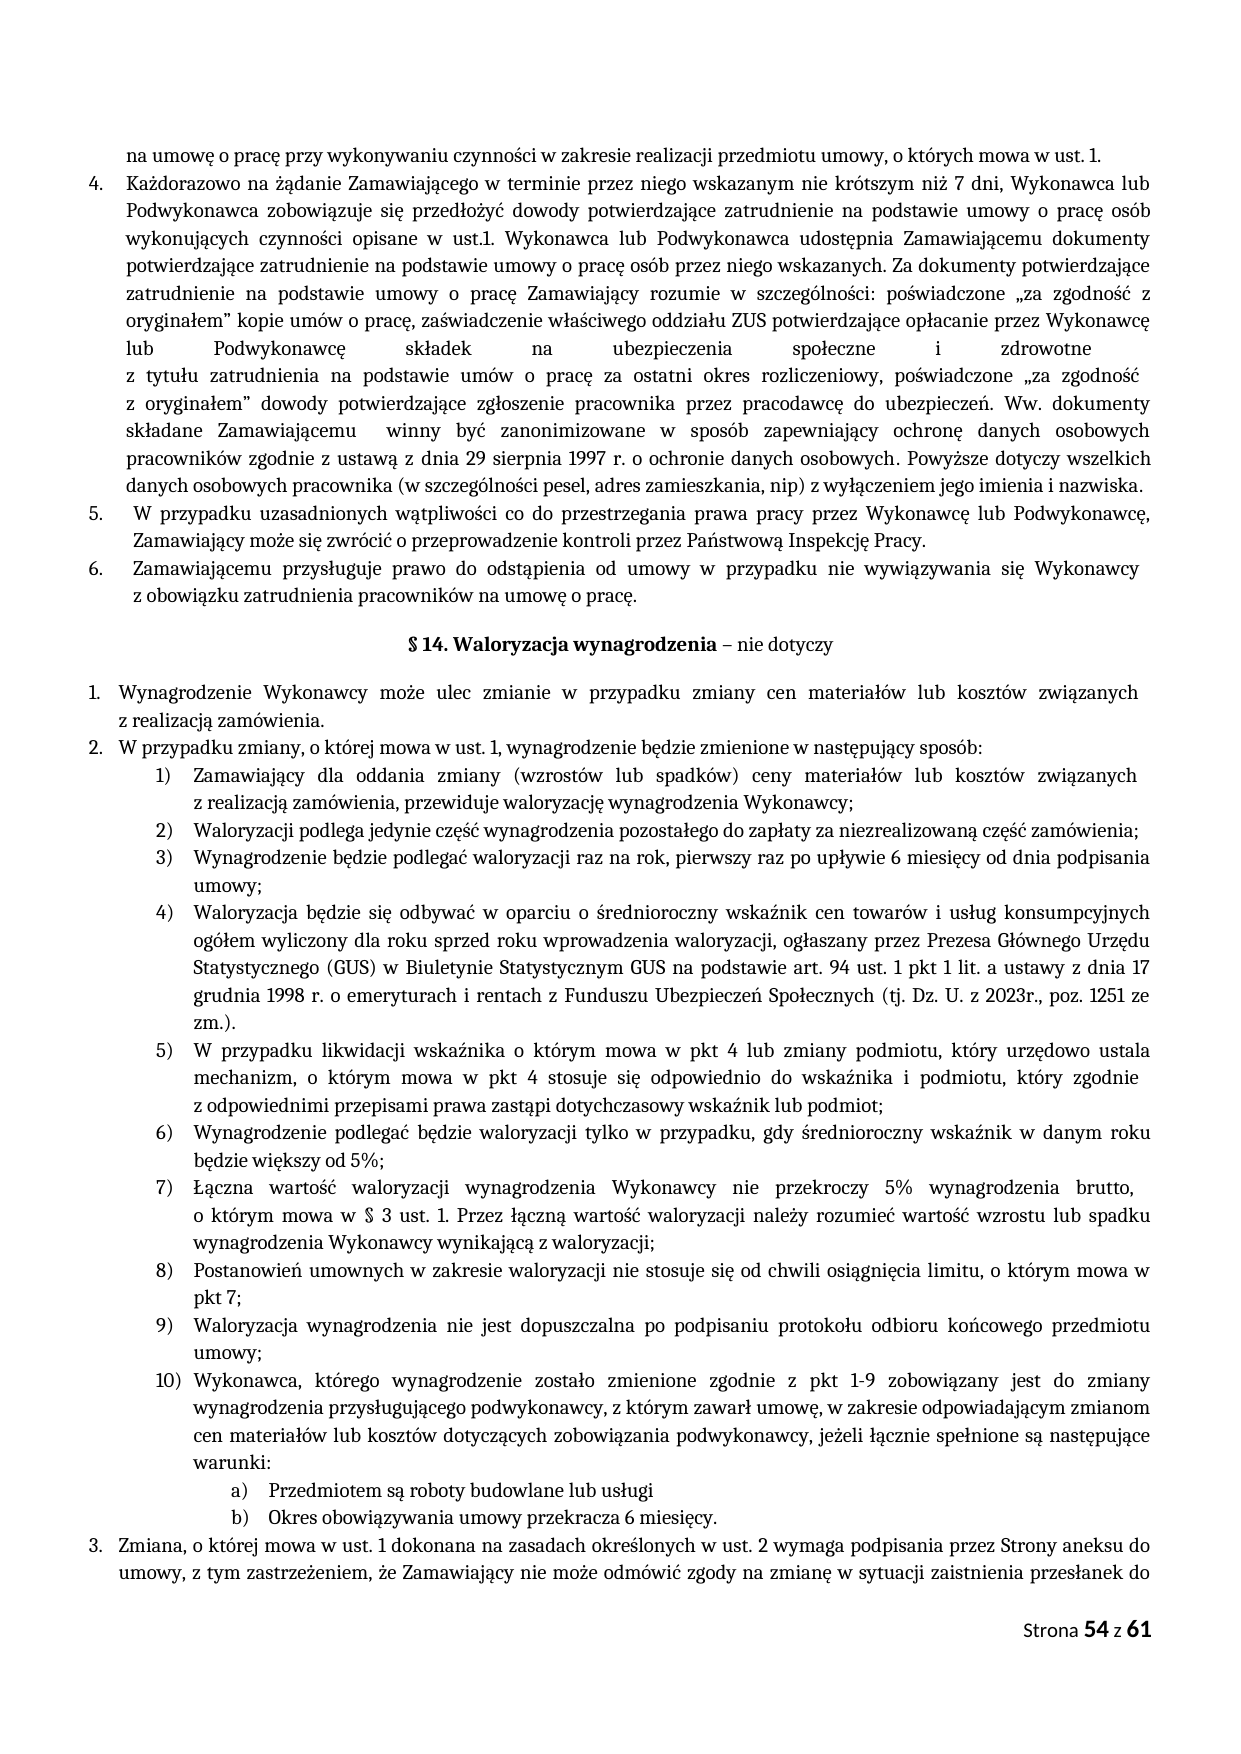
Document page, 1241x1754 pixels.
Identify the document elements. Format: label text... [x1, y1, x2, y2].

list Wynagrodzenie podlegać będzie waloryzacji tylko w przypadku, gdy średnioroczny wskaźnik w danym roku będzie większy od 5%; [156, 1121, 1152, 1172]
list Waloryzacja wynagrodzenia nie jest dopuszczalna po podpisaniu protokołu odbioru końcowego przedmiotu umowy; [156, 1313, 1152, 1365]
list W przypadku zmiany, o której mowa w ust. 1, wynagrodzenie będzie zmienione w następujący sposób: [89, 736, 1152, 760]
list Wynagrodzenie Wykonawcy może ulec zmianie w przypadku zmiany cen materiałów lub kosztów związanych z realizacją zamówienia. [89, 681, 1152, 732]
list Waloryzacji podlega jedynie część wynagrodzenia pozostałego do zapłaty za niezrealizowaną część zamówienia; [156, 818, 1152, 842]
list Zamawiającemu przysługuje prawo do odstąpienia od umowy w przypadku nie wywiązywania się Wykonawcy z obowiązku zatrudnienia pracowników na umowę o pracę. [89, 557, 1152, 608]
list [89, 1533, 1152, 1585]
list Każdorazowo na żądanie Zamawiającego w terminie przez niego wskazanym nie krótszym niż 7 dni, Wykonawca lub Podwykonawca zobowiązuje się przedłożyć dowody potwierdzające zatrudnienie na podstawie umowy o pracę osób wykonujących czynności opisane w ust.1. Wykonawca lub Podwykonawca udostępnia Zamawiającemu dokumenty potwierdzające zatrudnienie na podstawie umowy o pracę osób przez niego wskazanych. Za dokumenty potwierdzające zatrudnienie na podstawie umowy o pracę Zamawiający rozumie w szczególności: poświadczone „za zgodność z oryginałem” kopie umów o pracę, zaświadczenie właściwego oddziału ZUS potwierdzające opłacanie przez Wykonawcę lub Podwykonawcę składek na ubezpieczenia społeczne i zdrowotne z tytułu zatrudnienia na podstawie umów o pracę za ostatni okres rozliczeniowy, poświadczone „za zgodność z oryginałem” dowody potwierdzające zgłoszenie pracownika przez pracodawcę do ubezpieczeń. Ww. dokumenty składane Zamawiającemu winny być zanonimizowane w sposób zapewniający ochronę danych osobowych pracowników zgodnie z ustawą z dnia 29 sierpnia 1997 r. o ochronie danych osobowych. Powyższe dotyczy wszelkich danych osobowych pracownika (w szczególności pesel, adres zamieszkania, nip) z wyłączeniem jego imienia i nazwiska. [89, 172, 1152, 498]
list Wykonawca, którego wynagrodzenie zostało zmienione zgodnie z pkt 1-9 zobowiązany jest do zmiany wynagrodzenia przysługującego podwykonawcy, z którym zawarł umowę, w zakresie odpowiadającym zmianom cen materiałów lub kosztów dotyczących zobowiązania podwykonawcy, jeżeli łącznie spełnione są następujące warunki: [156, 1368, 1152, 1475]
list Łączna wartość waloryzacji wynagrodzenia Wykonawcy nie przekroczy 5% wynagrodzenia brutto, o którym mowa w § 3 ust. 1. Przez łączną wartość waloryzacji należy rozumieć wartość wzrostu lub spadku wynagrodzenia Wykonawcy wynikającą z waloryzacji; [156, 1176, 1152, 1255]
list Przedmiotem są roboty budowlane lub usługi [231, 1478, 1152, 1502]
list W przypadku uzasadnionych wątpliwości co do przestrzegania prawa pracy przez Wykonawcę lub Podwykonawcę, Zamawiający może się zwrócić o przeprowadzenie kontroli przez Państwową Inspekcję Pracy. [89, 502, 1152, 553]
list Okres obowiązywania umowy przekracza 6 miesięcy. [231, 1506, 1152, 1530]
list Waloryzacja będzie się odbywać w oparciu o średnioroczny wskaźnik cen towarów i usług konsumpcyjnych ogółem wyliczony dla roku sprzed roku wprowadzenia waloryzacji, ogłaszany przez Prezesa Głównego Urzędu Statystycznego (GUS) w Biuletynie Statystycznym GUS na podstawie art. 94 ust. 1 pkt 1 lit. a ustawy z dnia 17 grudnia 1998 r. o emeryturach i rentach z Funduszu Ubezpieczeń Społecznych (tj. Dz. U. z 2023r., poz. 1251 ze zm.). [156, 901, 1152, 1035]
list Postanowień umownych w zakresie waloryzacji nie stosuje się od chwili osiągnięcia limitu, o którym mowa w pkt 7; [156, 1258, 1152, 1310]
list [89, 144, 1152, 168]
list Zamawiający dla oddania zmiany (wzrostów lub spadków) ceny materiałów lub kosztów związanych z realizacją zamówienia, przewiduje waloryzację wynagrodzenia Wykonawcy; [156, 763, 1152, 815]
list W przypadku likwidacji wskaźnika o którym mowa w pkt 4 lub zmiany podmiotu, który urzędowo ustala mechanizm, o którym mowa w pkt 4 stosuje się odpowiednio do wskaźnika i podmiotu, który zgodnie z odpowiednimi przepisami prawa zastąpi dotychczasowy wskaźnik lub podmiot; [156, 1038, 1152, 1117]
list Wynagrodzenie będzie podlegać waloryzacji raz na rok, pierwszy raz po upływie 6 miesięcy od dnia podpisania umowy; [156, 846, 1152, 897]
text § 14. Waloryzacja wynagrodzenia – nie dotyczy [89, 632, 1152, 656]
